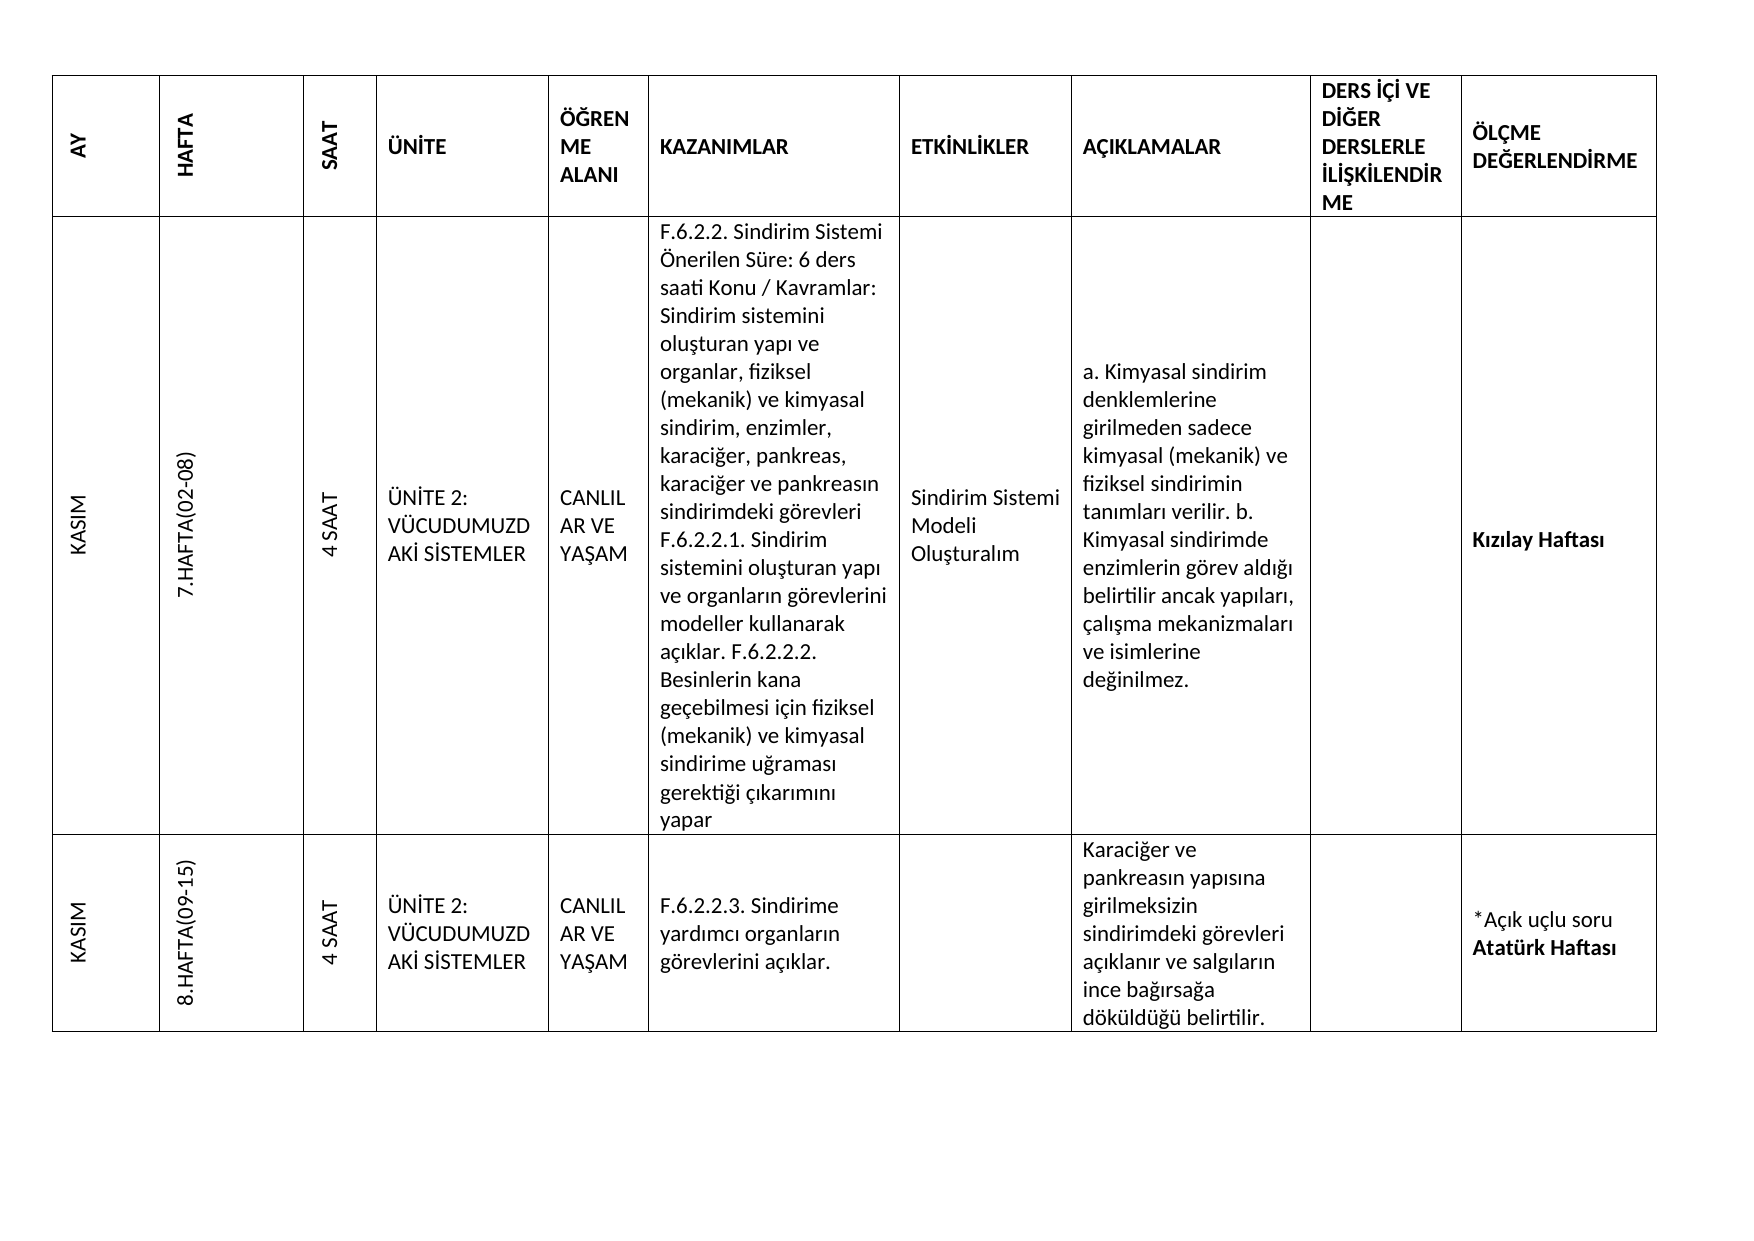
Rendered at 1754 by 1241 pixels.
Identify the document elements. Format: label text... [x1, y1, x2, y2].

table_cell KASIM [53, 217, 159, 834]
table_cell Karaciğer ve pankreasın yapısına girilmeksizin sindirimdeki görevleri açıklanır ve salgıların ince bağırsağa döküldüğü belirtilir. [1072, 835, 1310, 1031]
table_header ETKİNLİKLER [900, 76, 1071, 216]
table_cell ÜNİTE 2: VÜCUDUMUZDAKİ SİSTEMLER [377, 217, 548, 834]
table_header AÇIKLAMALAR [1072, 76, 1310, 216]
table_cell KASIM [53, 835, 159, 1031]
table_header HAFTA [160, 76, 303, 216]
table_header KAZANIMLAR [649, 76, 899, 216]
table_cell CANLILAR VE YAŞAM [549, 835, 648, 1031]
table_cell F.6.2.2. Sindirim Sistemi Önerilen Süre: 6 ders saati Konu / Kavramlar: Sindirim sistemini oluşturan yapı ve organlar, fiziksel (mekanik) ve kimyasal sindirim, enzimler, karaciğer, pankreas, karaciğer ve pankreasın sindirimdeki görevleri F.6.2.2.1. Sindirim sistemini oluşturan yapı ve organların görevlerini modeller kullanarak açıklar. F.6.2.2.2. Besinlerin kana geçebilmesi için fiziksel (mekanik) ve kimyasal sindirime uğraması gerektiği çıkarımını yapar [649, 217, 899, 834]
table_header DERS İÇİ VE DİĞER DERSLERLE İLİŞKİLENDİRME [1311, 76, 1461, 216]
table_cell [1311, 835, 1461, 1031]
table_cell 4 SAAT [304, 217, 376, 834]
table_header ÜNİTE [377, 76, 548, 216]
table_header ÖĞRENME ALANI [549, 76, 648, 216]
table_cell [900, 835, 1071, 1031]
table_header AY [53, 76, 159, 216]
table_cell Sindirim Sistemi Modeli Oluşturalım [900, 217, 1071, 834]
table_cell [1311, 217, 1461, 834]
table_cell *Açık uçlu soru Atatürk Haftası [1462, 835, 1656, 1031]
table_cell 8.HAFTA(09-15) [160, 835, 303, 1031]
table_cell ÜNİTE 2: VÜCUDUMUZDAKİ SİSTEMLER [377, 835, 548, 1031]
table_cell a. Kimyasal sindirim denklemlerine girilmeden sadece kimyasal (mekanik) ve fiziksel sindirimin tanımları verilir. b. Kimyasal sindirimde enzimlerin görev aldığı belirtilir ancak yapıları, çalışma mekanizmaları ve isimlerine değinilmez. [1072, 217, 1310, 834]
table_cell F.6.2.2.3. Sindirime yardımcı organların görevlerini açıklar. [649, 835, 899, 1031]
table_cell 4 SAAT [304, 835, 376, 1031]
table_header SAAT [304, 76, 376, 216]
table_header ÖLÇME DEĞERLENDİRME [1462, 76, 1656, 216]
table_cell 7.HAFTA(02-08) [160, 217, 303, 834]
table_cell Kızılay Haftası [1462, 217, 1656, 834]
table_cell CANLILAR VE YAŞAM [549, 217, 648, 834]
